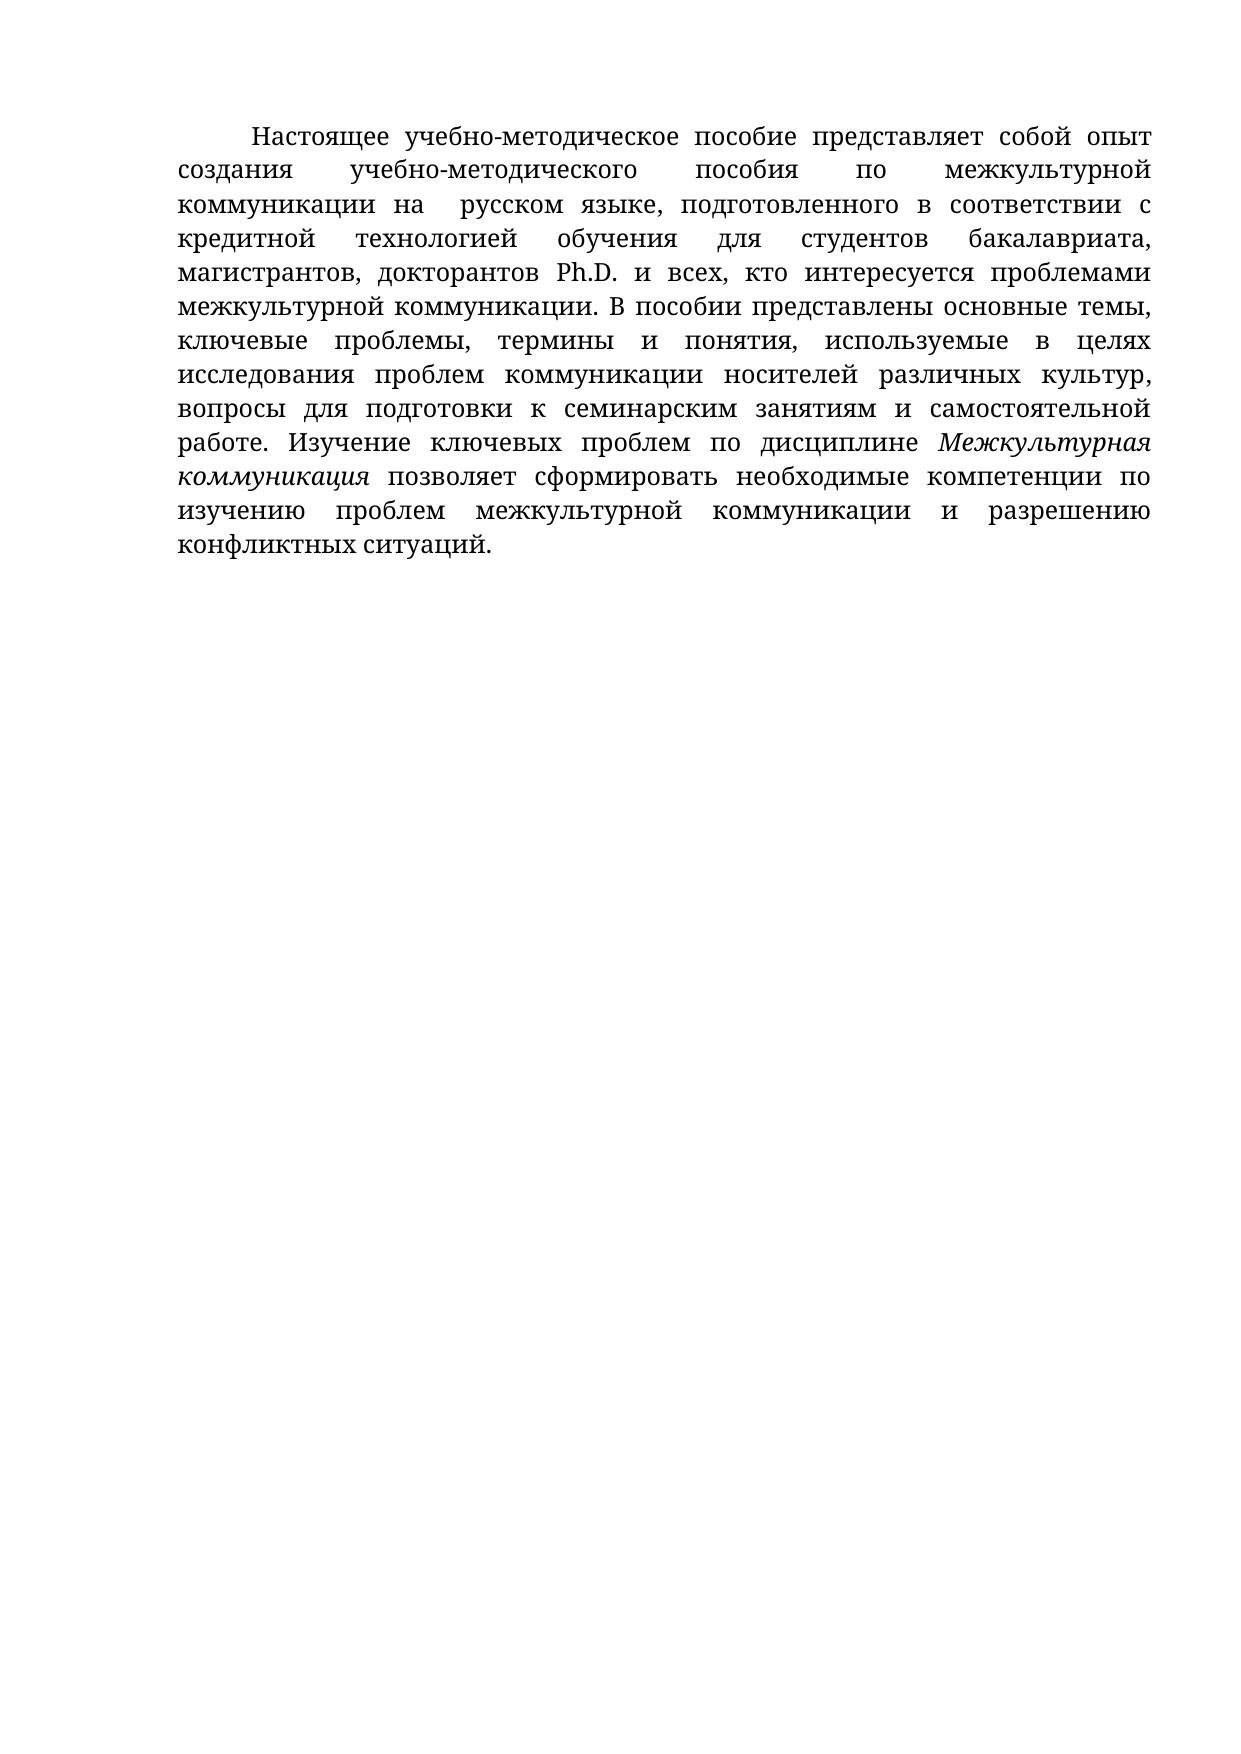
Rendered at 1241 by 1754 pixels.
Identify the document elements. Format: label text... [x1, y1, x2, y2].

text Настоящее учебно-методическое пособие представляет собой опыт создания учебно-методического пособия по межкультурной коммуникации на русском языке, подготовленного в соответствии с кредитной технологией обучения для студентов бакалавриата, магистрантов, докторантов Ph.D. и всех, кто интересуется проблемами межкультурной коммуникации. В пособии представлены основные темы, ключевые проблемы, термины и понятия, используемые в целях исследования проблем коммуникации носителей различных культур, вопросы для подготовки к семинарским занятиям и самостоятельной работе. Изучение ключевых проблем по дисциплине Межкультурная коммуникация позволяет сформировать необходимые компетенции по изучению проблем межкультурной коммуникации и разрешению конфликтных ситуаций. [177, 118, 1152, 561]
